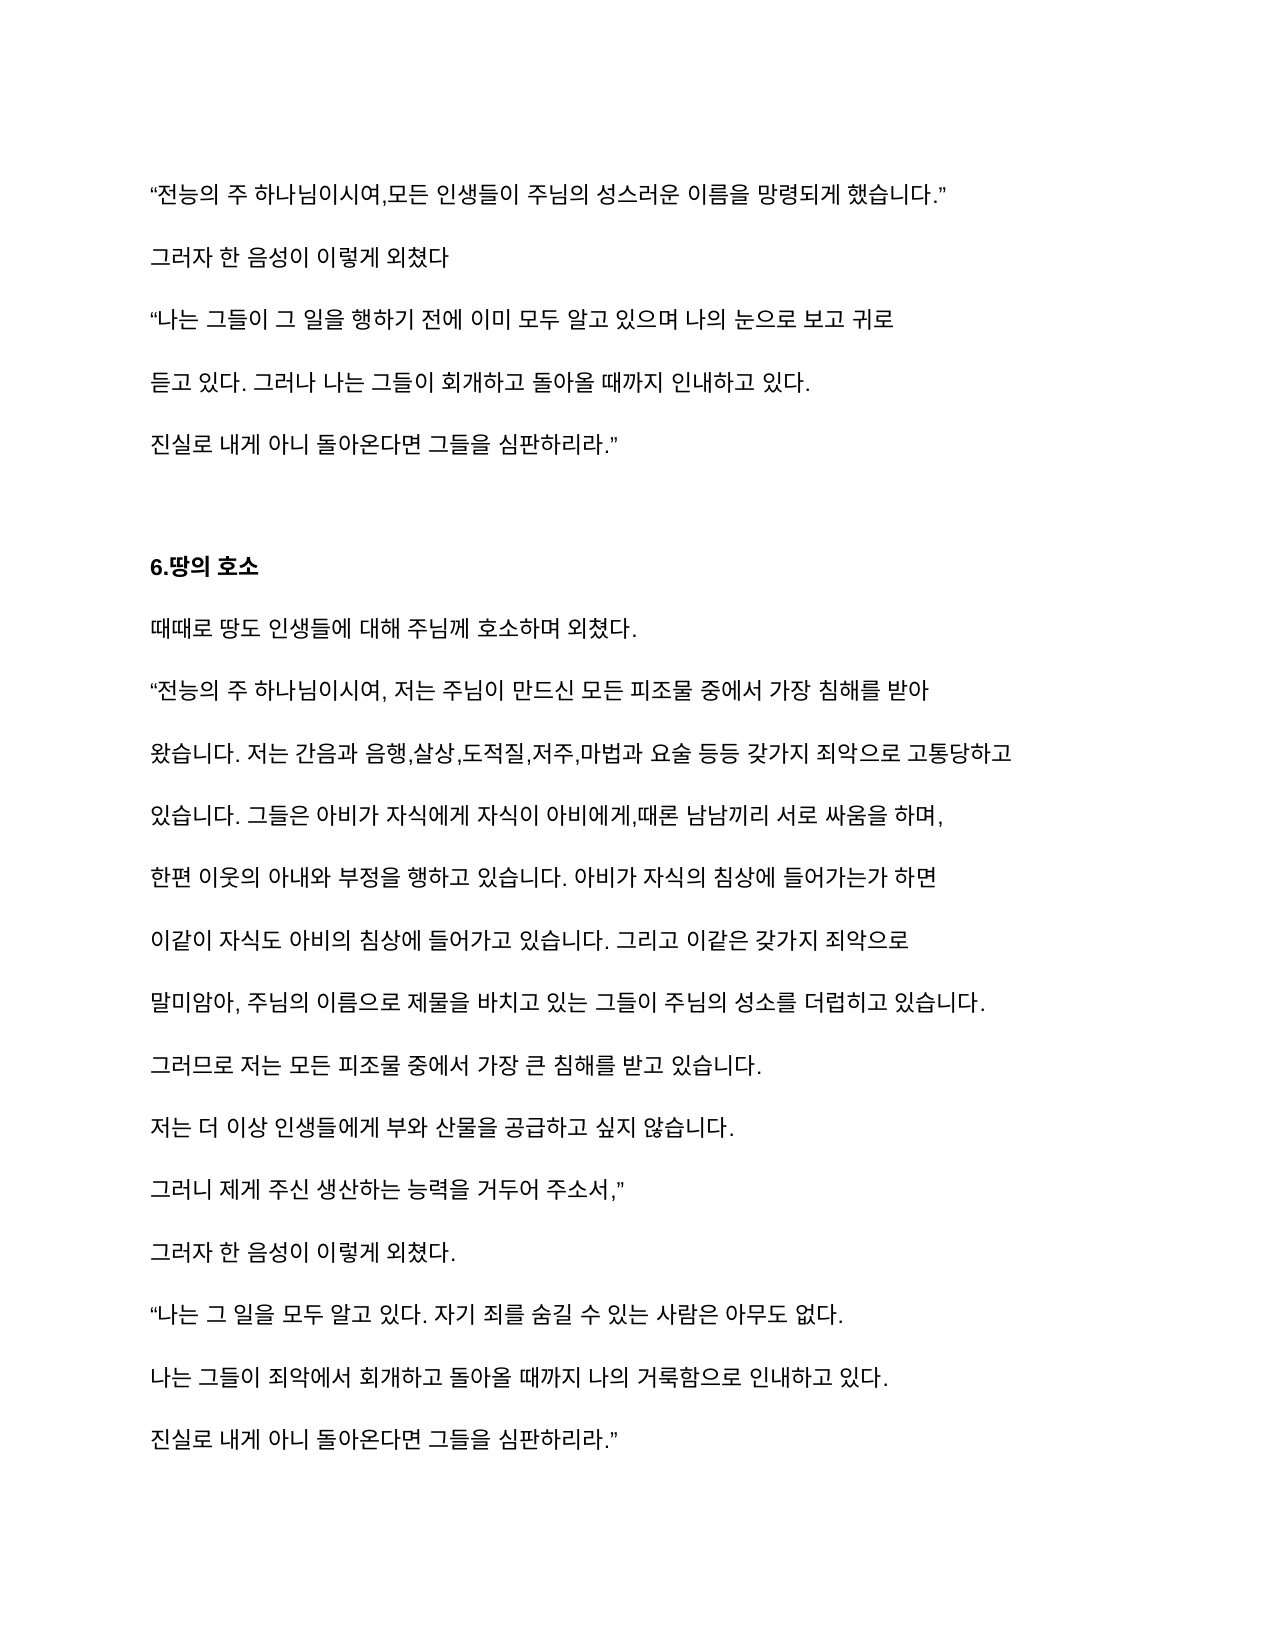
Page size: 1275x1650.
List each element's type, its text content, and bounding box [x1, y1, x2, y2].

text 때때로 땅도 인생들에 대해 주님께 호소하며 외쳤다. [150, 611, 1125, 644]
text 그러자 한 음성이 이렇게 외쳤다. [150, 1235, 1125, 1268]
text 한편 이웃의 아내와 부정을 행하고 있습니다. 아비가 자식의 침상에 들어가는가 하면 [150, 860, 1125, 893]
text “나는 그들이 그 일을 행하기 전에 이미 모두 알고 있으며 나의 눈으로 보고 귀로 [150, 302, 1125, 335]
text 있습니다. 그들은 아비가 자식에게 자식이 아비에게,때론 남남끼리 서로 싸움을 하며, [150, 798, 1125, 831]
text “나는 그 일을 모두 알고 있다. 자기 죄를 숨길 수 있는 사람은 아무도 없다. [150, 1297, 1125, 1330]
text 진실로 내게 아니 돌아온다면 그들을 심판하리라.” [150, 1422, 1125, 1455]
text 왔습니다. 저는 간음과 음행,살상,도적질,저주,마법과 요술 등등 갖가지 죄악으로 고통당하고 [150, 736, 1125, 769]
text 이같이 자식도 아비의 침상에 들어가고 있습니다. 그리고 이같은 갖가지 죄악으로 [150, 923, 1125, 956]
text 나는 그들이 죄악에서 회개하고 돌아올 때까지 나의 거룩함으로 인내하고 있다. [150, 1359, 1125, 1393]
text 듣고 있다. 그러나 나는 그들이 회개하고 돌아올 때까지 인내하고 있다. [150, 364, 1125, 398]
text “전능의 주 하나님이시여, 저는 주님이 만드신 모든 피조물 중에서 가장 침해를 받아 [150, 673, 1125, 706]
text 말미암아, 주님의 이름으로 제물을 바치고 있는 그들이 주님의 성소를 더럽히고 있습니다. [150, 985, 1125, 1018]
text 진실로 내게 아니 돌아온다면 그들을 심판하리라.” [150, 427, 1125, 460]
text 그러자 한 음성이 이렇게 외쳤다 [150, 239, 1125, 273]
text “전능의 주 하나님이시여,모든 인생들이 주님의 성스러운 이름을 망령되게 했습니다.” [150, 177, 1125, 210]
text 저는 더 이상 인생들에게 부와 산물을 공급하고 싶지 않습니다. [150, 1110, 1125, 1143]
text 그러므로 저는 모든 피조물 중에서 가장 큰 침해를 받고 있습니다. [150, 1047, 1125, 1081]
text 6.땅의 호소 [150, 548, 1125, 582]
text 그러니 제게 주신 생산하는 능력을 거두어 주소서,” [150, 1172, 1125, 1206]
